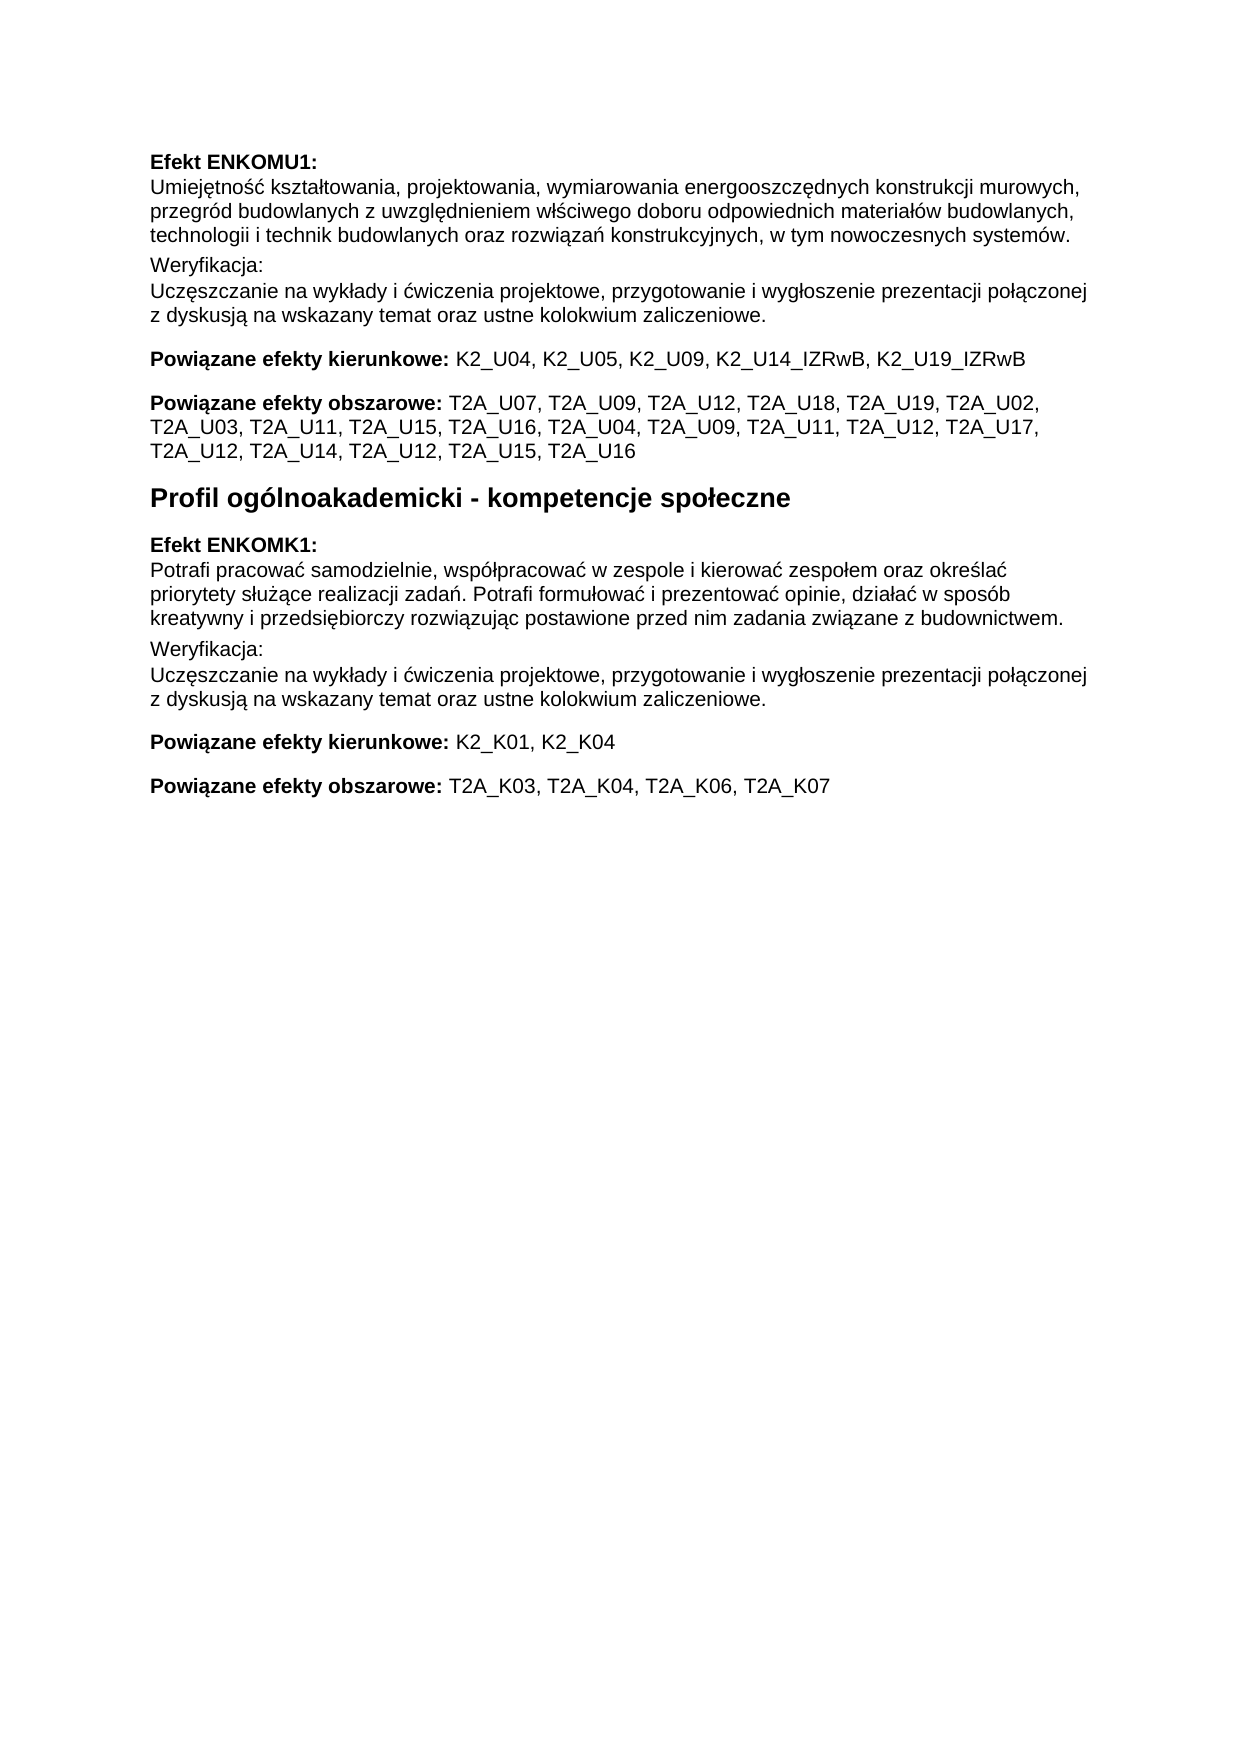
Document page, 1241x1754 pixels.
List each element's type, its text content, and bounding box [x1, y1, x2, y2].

text Powiązane efekty kierunkowe: K2_U04, K2_U05, K2_U09, K2_U14_IZRwB, K2_U19_IZRwB [150, 347, 1090, 371]
text Weryfikacja: [150, 636, 1090, 660]
text Powiązane efekty kierunkowe: K2_K01, K2_K04 [150, 730, 1090, 754]
text Weryfikacja: [150, 253, 1090, 277]
text Potrafi pracować samodzielnie, współpracować w zespole i kierować zespołem oraz określać priorytety służące realizacji zadań. Potrafi formułować i prezentować opinie, działać w sposób kreatywny i przedsiębiorczy rozwiązując postawione przed nim zadania związane z budownictwem. [150, 558, 1090, 630]
text Powiązane efekty obszarowe: T2A_U07, T2A_U09, T2A_U12, T2A_U18, T2A_U19, T2A_U02, T2A_U03, T2A_U11, T2A_U15, T2A_U16, T2A_U04, T2A_U09, T2A_U11, T2A_U12, T2A_U17, T2A_U12, T2A_U14, T2A_U12, T2A_U15, T2A_U16 [150, 391, 1090, 462]
text Efekt ENKOMU1: [150, 150, 1090, 174]
text Efekt ENKOMK1: [150, 533, 1090, 557]
text Powiązane efekty obszarowe: T2A_K03, T2A_K04, T2A_K06, T2A_K07 [150, 774, 1090, 798]
text Umiejętność kształtowania, projektowania, wymiarowania energooszczędnych konstrukcji murowych, przegród budowlanych z uwzględnieniem włściwego doboru odpowiednich materiałów budowlanych, technologii i technik budowlanych oraz rozwiązań konstrukcyjnych, w tym nowoczesnych systemów. [150, 175, 1090, 247]
subtitle Profil ogólnoakademicki - kompetencje społeczne [150, 482, 1090, 513]
